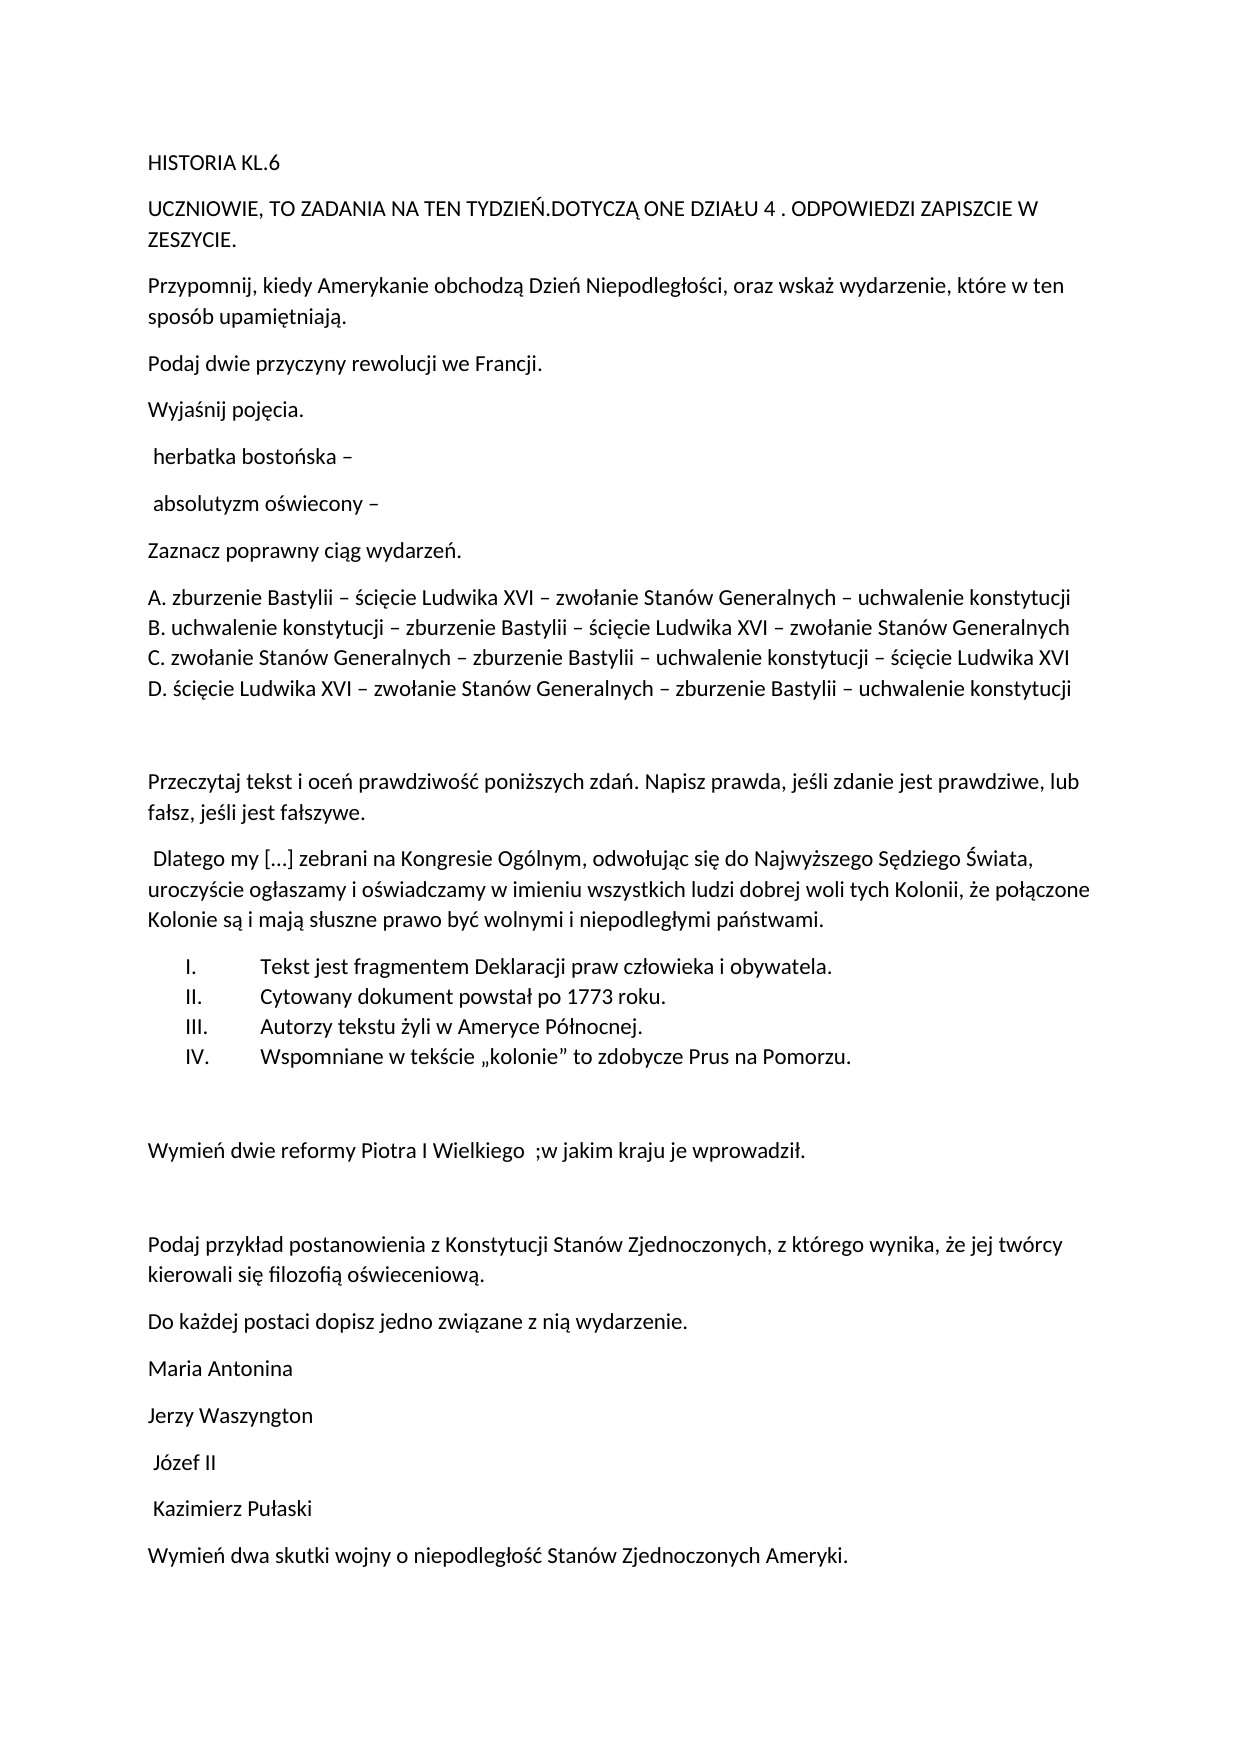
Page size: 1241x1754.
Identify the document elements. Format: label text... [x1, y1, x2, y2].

text Zaznacz poprawny ciąg wydarzeń. [148, 536, 1093, 564]
text Przypomnij, kiedy Amerykanie obchodzą Dzień Niepodległości, oraz wskaż wydarzenie, które w ten sposób upamiętniają. [148, 272, 1093, 330]
text Do każdej postaci dopisz jedno związane z nią wydarzenie. [148, 1307, 1093, 1335]
text Dlatego my […] zebrani na Kongresie Ogólnym, odwołując się do Najwyższego Sędziego Świata, uroczyście ogłaszamy i oświadczamy w imieniu wszystkich ludzi dobrej woli tych Kolonii, że połączone Kolonie są i mają słuszne prawo być wolnymi i niepodległymi państwami. [148, 844, 1093, 933]
text Wymień dwa skutki wojny o niepodległość Stanów Zjednoczonych Ameryki. [148, 1541, 1093, 1569]
text Podaj dwie przyczyny rewolucji we Francji. [148, 349, 1093, 377]
list Tekst jest fragmentem Deklaracji praw człowieka i obywatela. [185, 952, 1093, 980]
text Kazimierz Pułaski [148, 1494, 1093, 1522]
text Wyjaśnij pojęcia. [148, 396, 1093, 423]
text Jerzy Waszyngton [148, 1401, 1093, 1429]
text Maria Antonina [148, 1354, 1093, 1382]
list Cytowany dokument powstał po 1773 roku. [185, 982, 1093, 1010]
text UCZNIOWIE, TO ZADANIA NA TEN TYDZIEŃ.DOTYCZĄ ONE DZIAŁU 4 . ODPOWIEDZI ZAPISZCIE W ZESZYCIE. [148, 194, 1093, 253]
text herbatka bostońska – [148, 442, 1093, 470]
list Wspomniane w tekście „kolonie” to zdobycze Prus na Pomorzu. [185, 1042, 1093, 1070]
text absolutyzm oświecony – [148, 489, 1093, 517]
text Wymień dwie reformy Piotra I Wielkiego ;w jakim kraju je wprowadził. [148, 1136, 1093, 1164]
text Józef II [148, 1448, 1093, 1476]
text Przeczytaj tekst i oceń prawdziwość poniższych zdań. Napisz prawda, jeśli zdanie jest prawdziwe, lub fałsz, jeśli jest fałszywe. [148, 767, 1093, 826]
text A. zburzenie Bastylii – ścięcie Ludwika XVI – zwołanie Stanów Generalnych – uchwalenie konstytucji B. uchwalenie konstytucji – zburzenie Bastylii – ścięcie Ludwika XVI – zwołanie Stanów Generalnych C. zwołanie Stanów Generalnych – zburzenie Bastylii – uchwalenie konstytucji – ścięcie Ludwika XVI D. ścięcie Ludwika XVI – zwołanie Stanów Generalnych – zburzenie Bastylii – uchwalenie konstytucji [148, 583, 1093, 702]
text Podaj przykład postanowienia z Konstytucji Stanów Zjednoczonych, z którego wynika, że jej twórcy kierowali się filozofią oświeceniową. [148, 1230, 1093, 1288]
list Autorzy tekstu żyli w Ameryce Północnej. [185, 1012, 1093, 1040]
text HISTORIA KL.6 [148, 148, 1093, 176]
